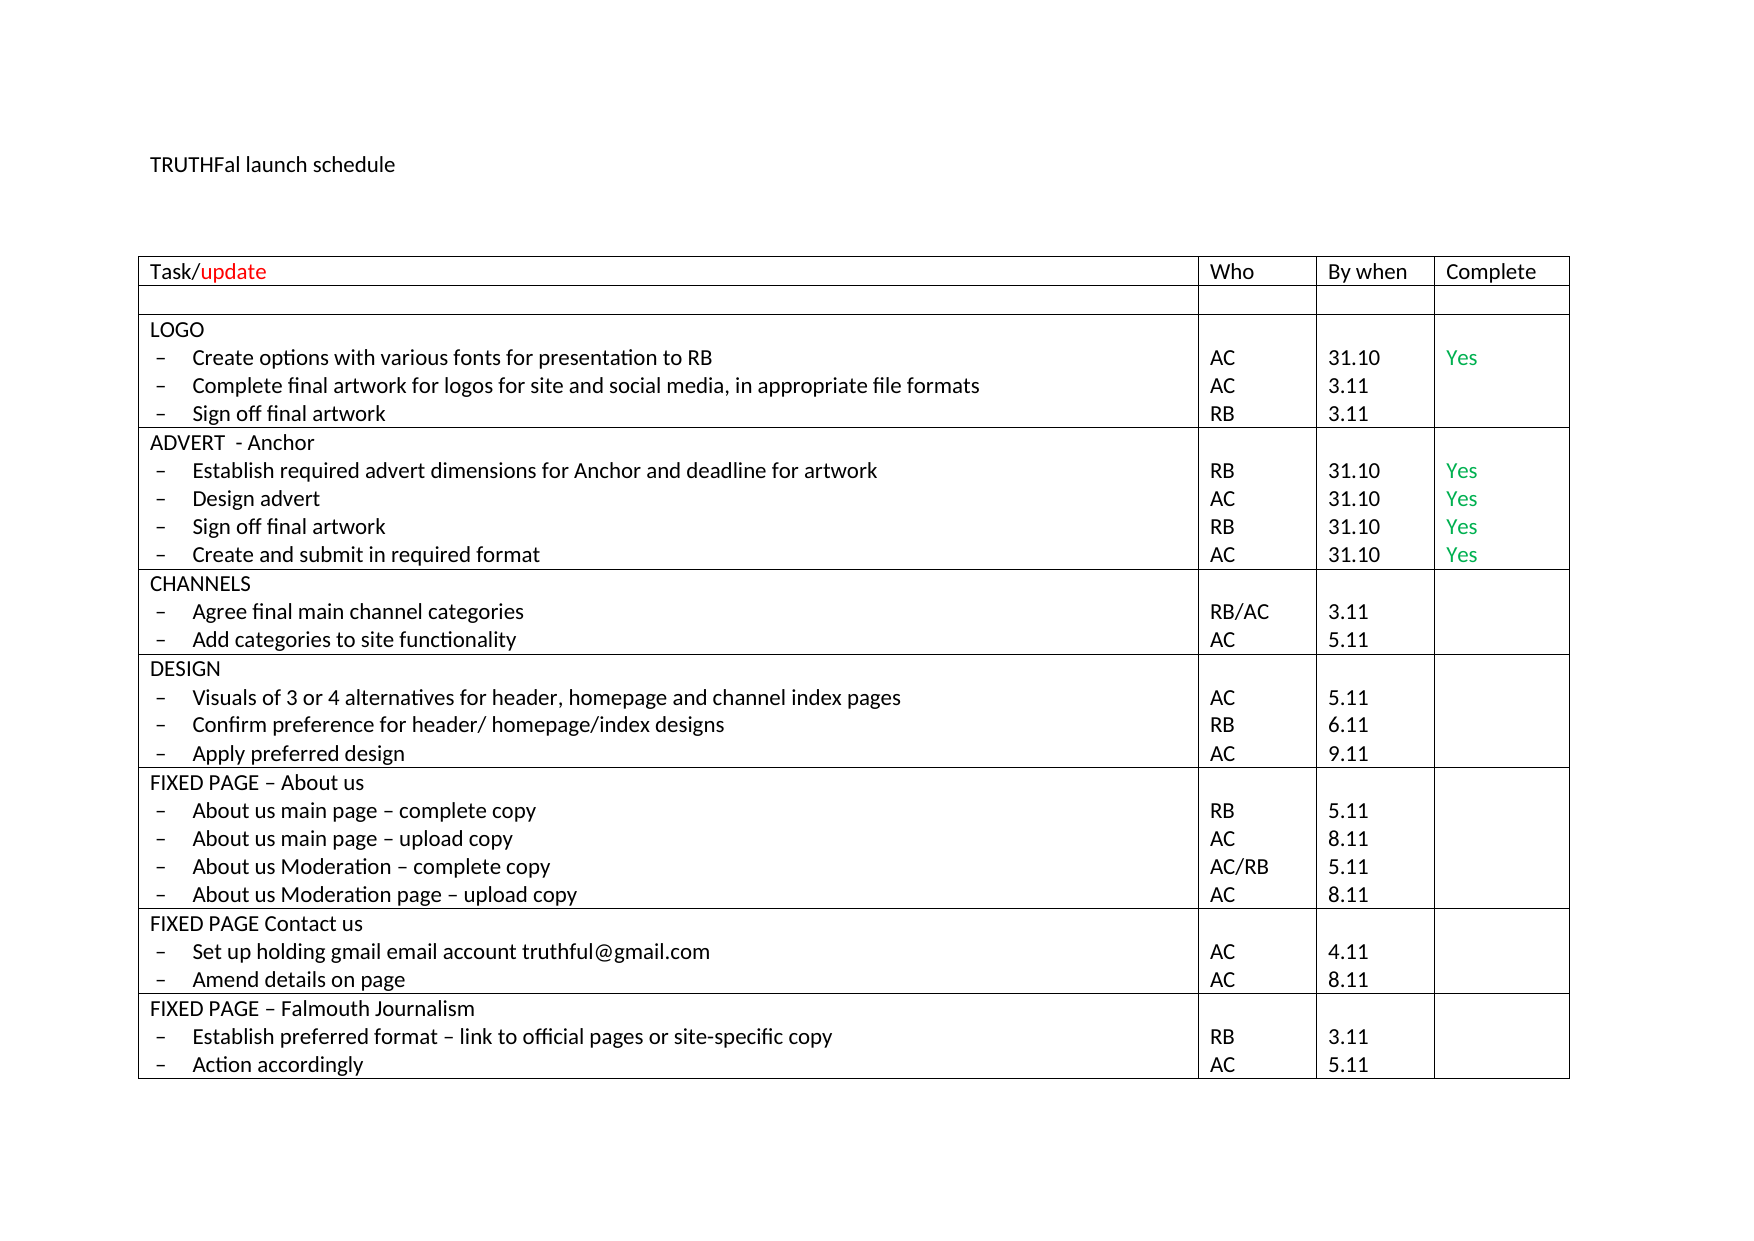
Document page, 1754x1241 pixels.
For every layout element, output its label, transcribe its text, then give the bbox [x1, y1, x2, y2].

table_cell FIXED PAGE – Falmouth Journalism Establish preferred format – link to official pages or site-specific copy Action accordingly [139, 994, 1198, 1078]
table_cell RB/AC AC [1199, 570, 1316, 653]
table_cell [1435, 768, 1569, 908]
table_cell [1199, 286, 1316, 314]
table_cell [1435, 994, 1569, 1078]
table_cell 5.11 6.11 9.11 [1317, 655, 1434, 767]
table_cell [1435, 570, 1569, 653]
table_header By when [1317, 257, 1434, 285]
table_cell RB AC AC/RB AC [1199, 768, 1316, 908]
table_cell [139, 286, 1198, 314]
table_cell 31.10 31.10 31.10 31.10 [1317, 428, 1434, 568]
table_cell AC AC [1199, 909, 1316, 993]
table_cell [1435, 909, 1569, 993]
table_cell 3.11 5.11 [1317, 570, 1434, 653]
table_cell DESIGN Visuals of 3 or 4 alternatives for header, homepage and channel index pages Confirm preference for header/ homepage/index designs Apply preferred design [139, 655, 1198, 767]
text TRUTHFal launch schedule [150, 150, 1604, 178]
table_cell Yes Yes Yes Yes [1435, 428, 1569, 568]
table_cell RB AC RB AC [1199, 428, 1316, 568]
table_cell AC AC RB [1199, 315, 1316, 427]
table_cell FIXED PAGE – About us About us main page – complete copy About us main page – upload copy About us Moderation – complete copy About us Moderation page – upload copy [139, 768, 1198, 908]
table_cell FIXED PAGE Contact us Set up holding gmail email account truthful@gmail.com Amend details on page [139, 909, 1198, 993]
table_cell 5.11 8.11 5.11 8.11 [1317, 768, 1434, 908]
table_cell [1435, 286, 1569, 314]
table_cell [1317, 286, 1434, 314]
table_cell LOGO Create options with various fonts for presentation to RB Complete final artwork for logos for site and social media, in appropriate file formats Sign off final artwork [139, 315, 1198, 427]
table_cell Yes [1435, 315, 1569, 427]
table_cell CHANNELS Agree final main channel categories Add categories to site functionality [139, 570, 1198, 653]
table_cell ADVERT - Anchor Establish required advert dimensions for Anchor and deadline for artwork Design advert Sign off final artwork Create and submit in required format [139, 428, 1198, 568]
table_header Complete [1435, 257, 1569, 285]
table_cell RB AC [1199, 994, 1316, 1078]
table_header Task/update [139, 257, 1198, 285]
table_cell [1435, 655, 1569, 767]
table_header Who [1199, 257, 1316, 285]
table_cell 4.11 8.11 [1317, 909, 1434, 993]
table_cell 31.10 3.11 3.11 [1317, 315, 1434, 427]
table_cell AC RB AC [1199, 655, 1316, 767]
table_cell 3.11 5.11 [1317, 994, 1434, 1078]
